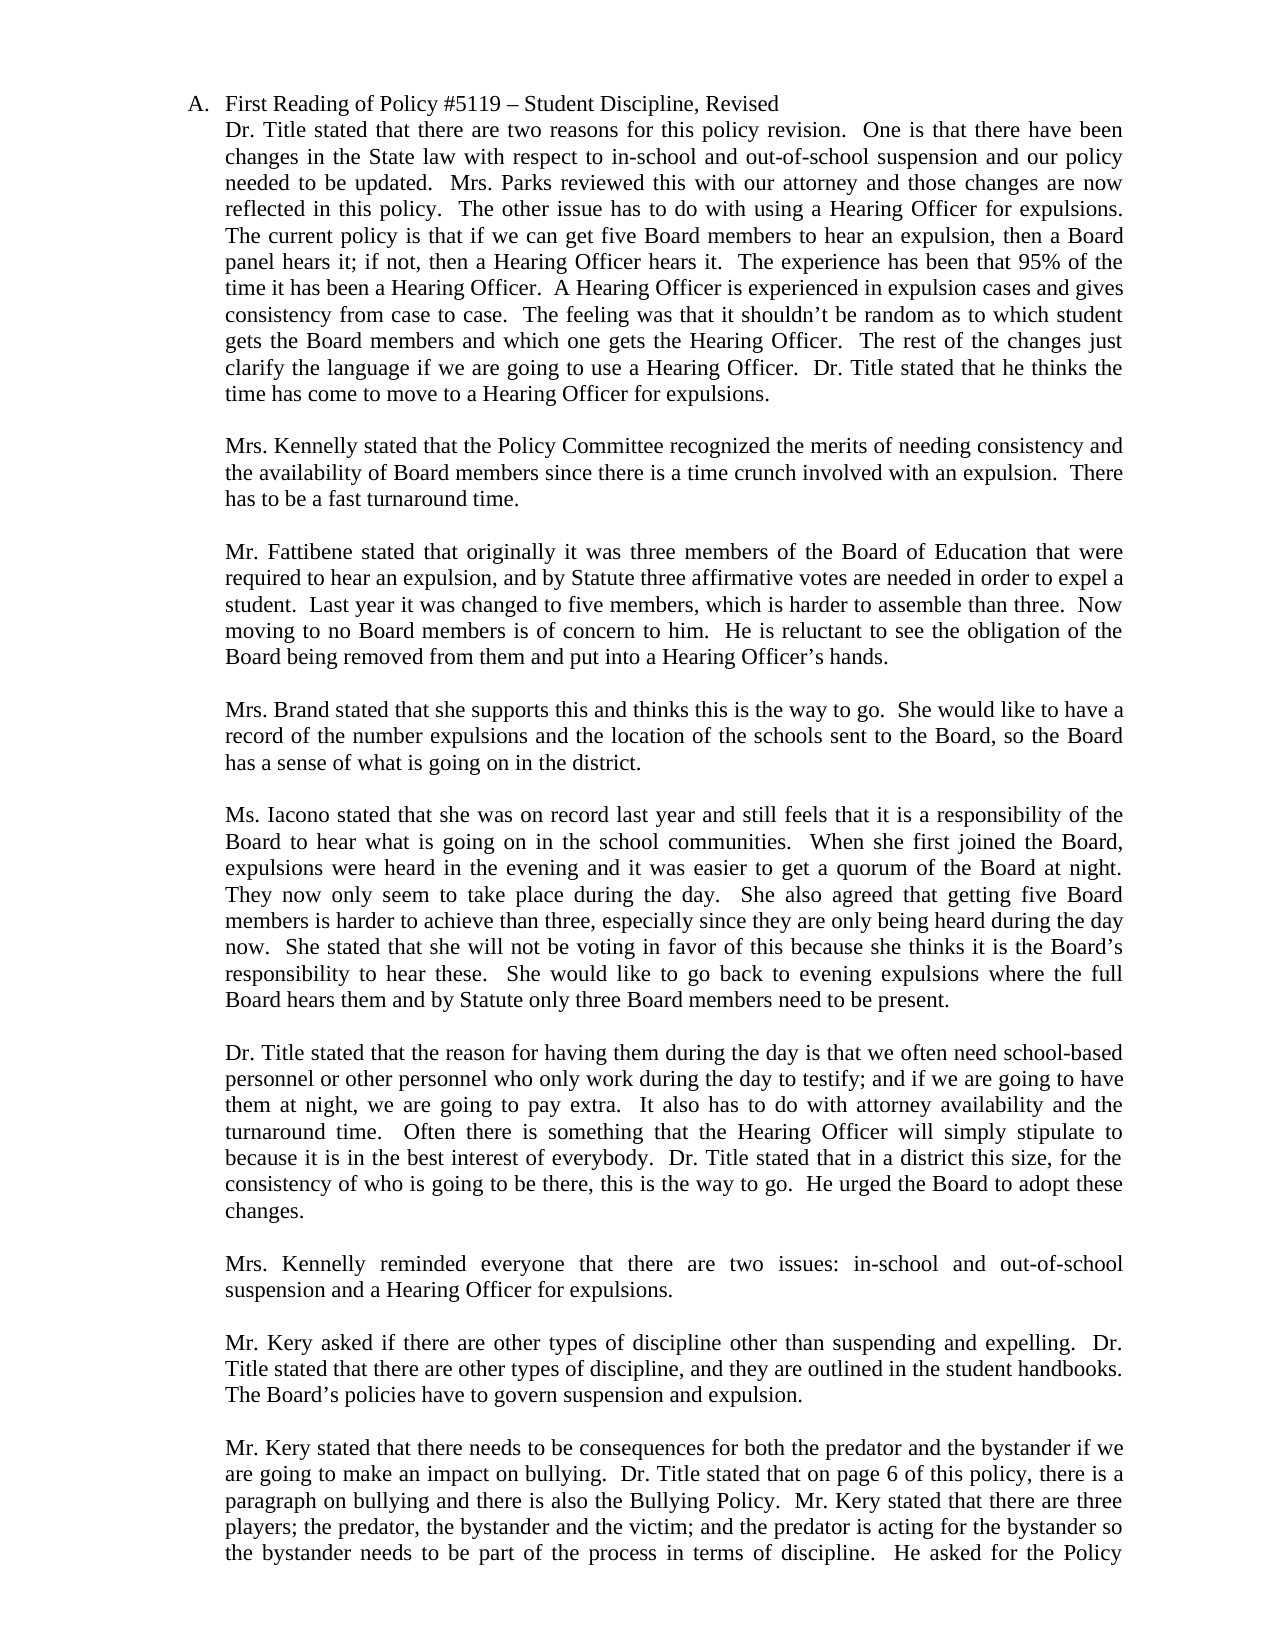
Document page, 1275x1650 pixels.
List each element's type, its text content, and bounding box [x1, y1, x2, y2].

list Ms. Iacono stated that she was on record last year and still feels that it is a responsibility of the Board to hear what is going on in the school communities. When she first joined the Board, expulsions were heard in the evening and it was easier to get a quorum of the Board at night. They now only seem to take place during the day. She also agreed that getting five Board members is harder to achieve than three, especially since they are only being heard during the day now. She stated that she will not be voting in favor of this because she thinks it is the Board’s responsibility to hear these. She would like to go back to evening expulsions where the full Board hears them and by Statute only three Board members need to be present. [225, 802, 1125, 1012]
list Mrs. Brand stated that she supports this and thinks this is the way to go. She would like to have a record of the number expulsions and the location of the schools sent to the Board, so the Board has a sense of what is going on in the district. [225, 696, 1125, 775]
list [225, 1434, 1125, 1566]
list Dr. Title stated that there are two reasons for this policy revision. One is that there have been changes in the State law with respect to in-school and out-of-school suspension and our policy needed to be updated. Mrs. Parks reviewed this with our attorney and those changes are now reflected in this policy. The other issue has to do with using a Hearing Officer for expulsions. The current policy is that if we can get five Board members to hear an expulsion, then a Board panel hears it; if not, then a Hearing Officer hears it. The experience has been that 95% of the time it has been a Hearing Officer. A Hearing Officer is experienced in expulsion cases and gives consistency from case to case. The feeling was that it shouldn’t be random as to which student gets the Board members and which one gets the Hearing Officer. The rest of the changes just clarify the language if we are going to use a Hearing Officer. Dr. Title stated that he thinks the time has come to move to a Hearing Officer for expulsions. [225, 116, 1125, 406]
list Mr. Fattibene stated that originally it was three members of the Board of Education that were required to hear an expulsion, and by Statute three affirmative votes are needed in order to expel a student. Last year it was changed to five members, which is harder to assemble than three. Now moving to no Board members is of concern to him. He is reluctant to see the obligation of the Board being removed from them and put into a Hearing Officer’s hands. [225, 538, 1125, 670]
list Dr. Title stated that the reason for having them during the day is that we often need school-based personnel or other personnel who only work during the day to testify; and if we are going to have them at night, we are going to pay extra. It also has to do with attorney availability and the turnaround time. Often there is something that the Hearing Officer will simply stipulate to because it is in the best interest of everybody. Dr. Title stated that in a district this size, for the consistency of who is going to be there, this is the way to go. He urged the Board to adopt these changes. [225, 1039, 1125, 1223]
list Mrs. Kennelly stated that the Policy Committee recognized the merits of needing consistency and the availability of Board members since there is a time crunch involved with an expulsion. There has to be a fast turnaround time. [225, 433, 1125, 512]
list Mr. Kery asked if there are other types of discipline other than suspending and expelling. Dr. Title stated that there are other types of discipline, and they are outlined in the student handbooks. The Board’s policies have to govern suspension and expulsion. [225, 1329, 1125, 1408]
list First Reading of Policy #5119 – Student Discipline, Revised [187, 90, 1125, 116]
list Mrs. Kennelly reminded everyone that there are two issues: in-school and out-of-school suspension and a Hearing Officer for expulsions. [225, 1249, 1125, 1302]
